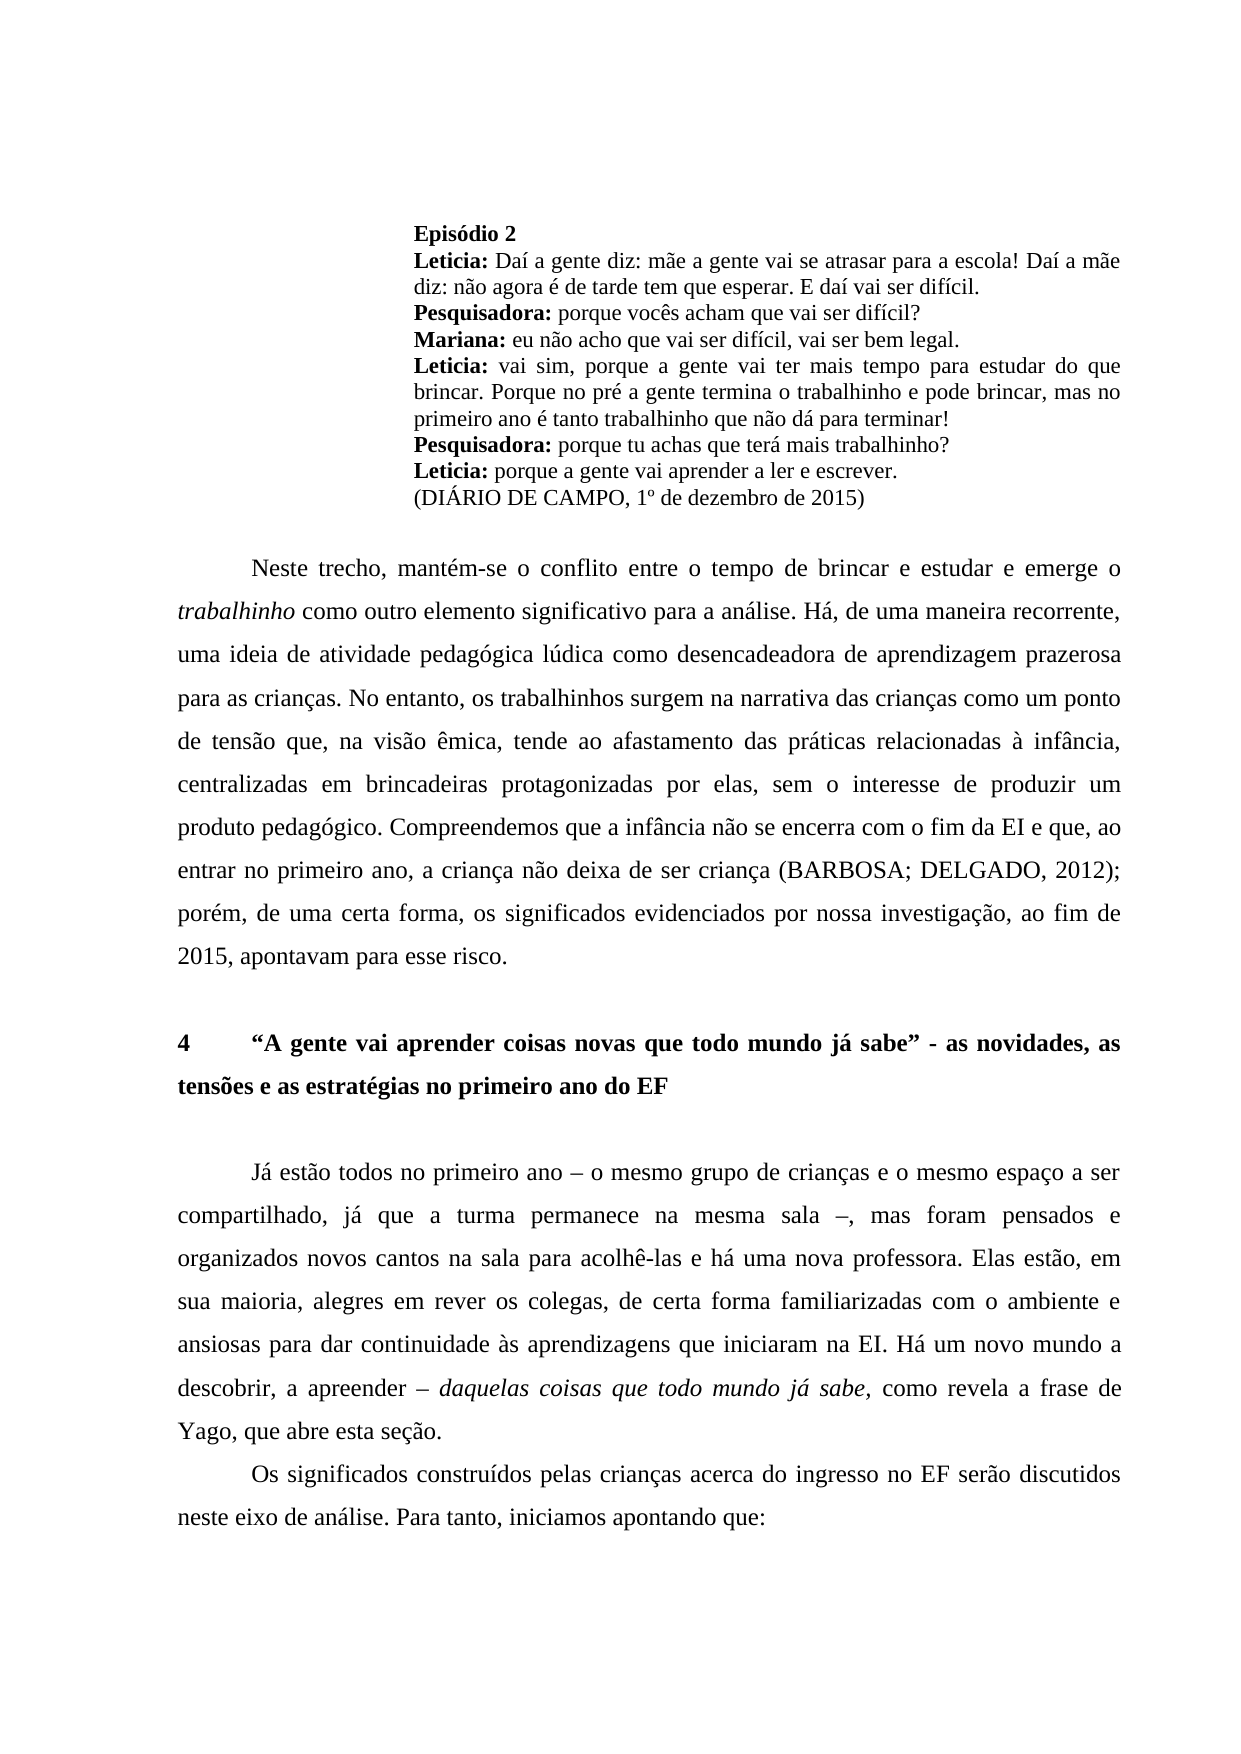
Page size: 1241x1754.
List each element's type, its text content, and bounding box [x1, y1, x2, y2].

text Neste trecho, mantém-se o conflito entre o tempo de brincar e estudar e emerge o trabalhinho como outro elemento significativo para a análise. Há, de uma maneira recorrente, uma ideia de atividade pedagógica lúdica como desencadeadora de aprendizagem prazerosa para as crianças. No entanto, os trabalhinhos surgem na narrativa das crianças como um ponto de tensão que, na visão êmica, tende ao afastamento das práticas relacionadas à infância, centralizadas em brincadeiras protagonizadas por elas, sem o interesse de produzir um produto pedagógico. Compreendemos que a infância não se encerra com o fim da EI e que, ao entrar no primeiro ano, a criança não deixa de ser criança (BARBOSA; DELGADO, 2012); porém, de uma certa forma, os significados evidenciados por nossa investigação, ao fim de 2015, apontavam para esse risco. [177, 553, 1122, 970]
text Os significados construídos pelas crianças acerca do ingresso no EF serão discutidos neste eixo de análise. Para tanto, iniciamos apontando que: [177, 1459, 1122, 1531]
text Pesquisadora: porque vocês acham que vai ser difícil? [413, 299, 1122, 326]
text Leticia: porque a gente vai aprender a ler e escrever. [413, 457, 1122, 484]
text 4 “A gente vai aprender coisas novas que todo mundo já sabe” - as novidades, as tensões e as estratégias no primeiro ano do EF [177, 1028, 1122, 1099]
text Leticia: vai sim, porque a gente vai ter mais tempo para estudar do que brincar. Porque no pré a gente termina o trabalhinho e pode brincar, mas no primeiro ano é tanto trabalhinho que não dá para terminar! [413, 352, 1122, 431]
text Leticia: Daí a gente diz: mãe a gente vai se atrasar para a escola! Daí a mãe diz: não agora é de tarde tem que esperar. E daí vai ser difícil. [413, 247, 1122, 299]
text (DIÁRIO DE CAMPO, 1º de dezembro de 2015) [413, 484, 1122, 510]
text Episódio 2 [413, 220, 1122, 247]
text Já estão todos no primeiro ano – o mesmo grupo de crianças e o mesmo espaço a ser compartilhado, já que a turma permanece na mesma sala –, mas foram pensados e organizados novos cantos na sala para acolhê-las e há uma nova professora. Elas estão, em sua maioria, alegres em rever os colegas, de certa forma familiarizadas com o ambiente e ansiosas para dar continuidade às aprendizagens que iniciaram na EI. Há um novo mundo a descobrir, a apreender – daquelas coisas que todo mundo já sabe, como revela a frase de Yago, que abre esta seção. [177, 1157, 1122, 1444]
text Pesquisadora: porque tu achas que terá mais trabalhinho? [413, 431, 1122, 457]
text Mariana: eu não acho que vai ser difícil, vai ser bem legal. [413, 326, 1122, 352]
